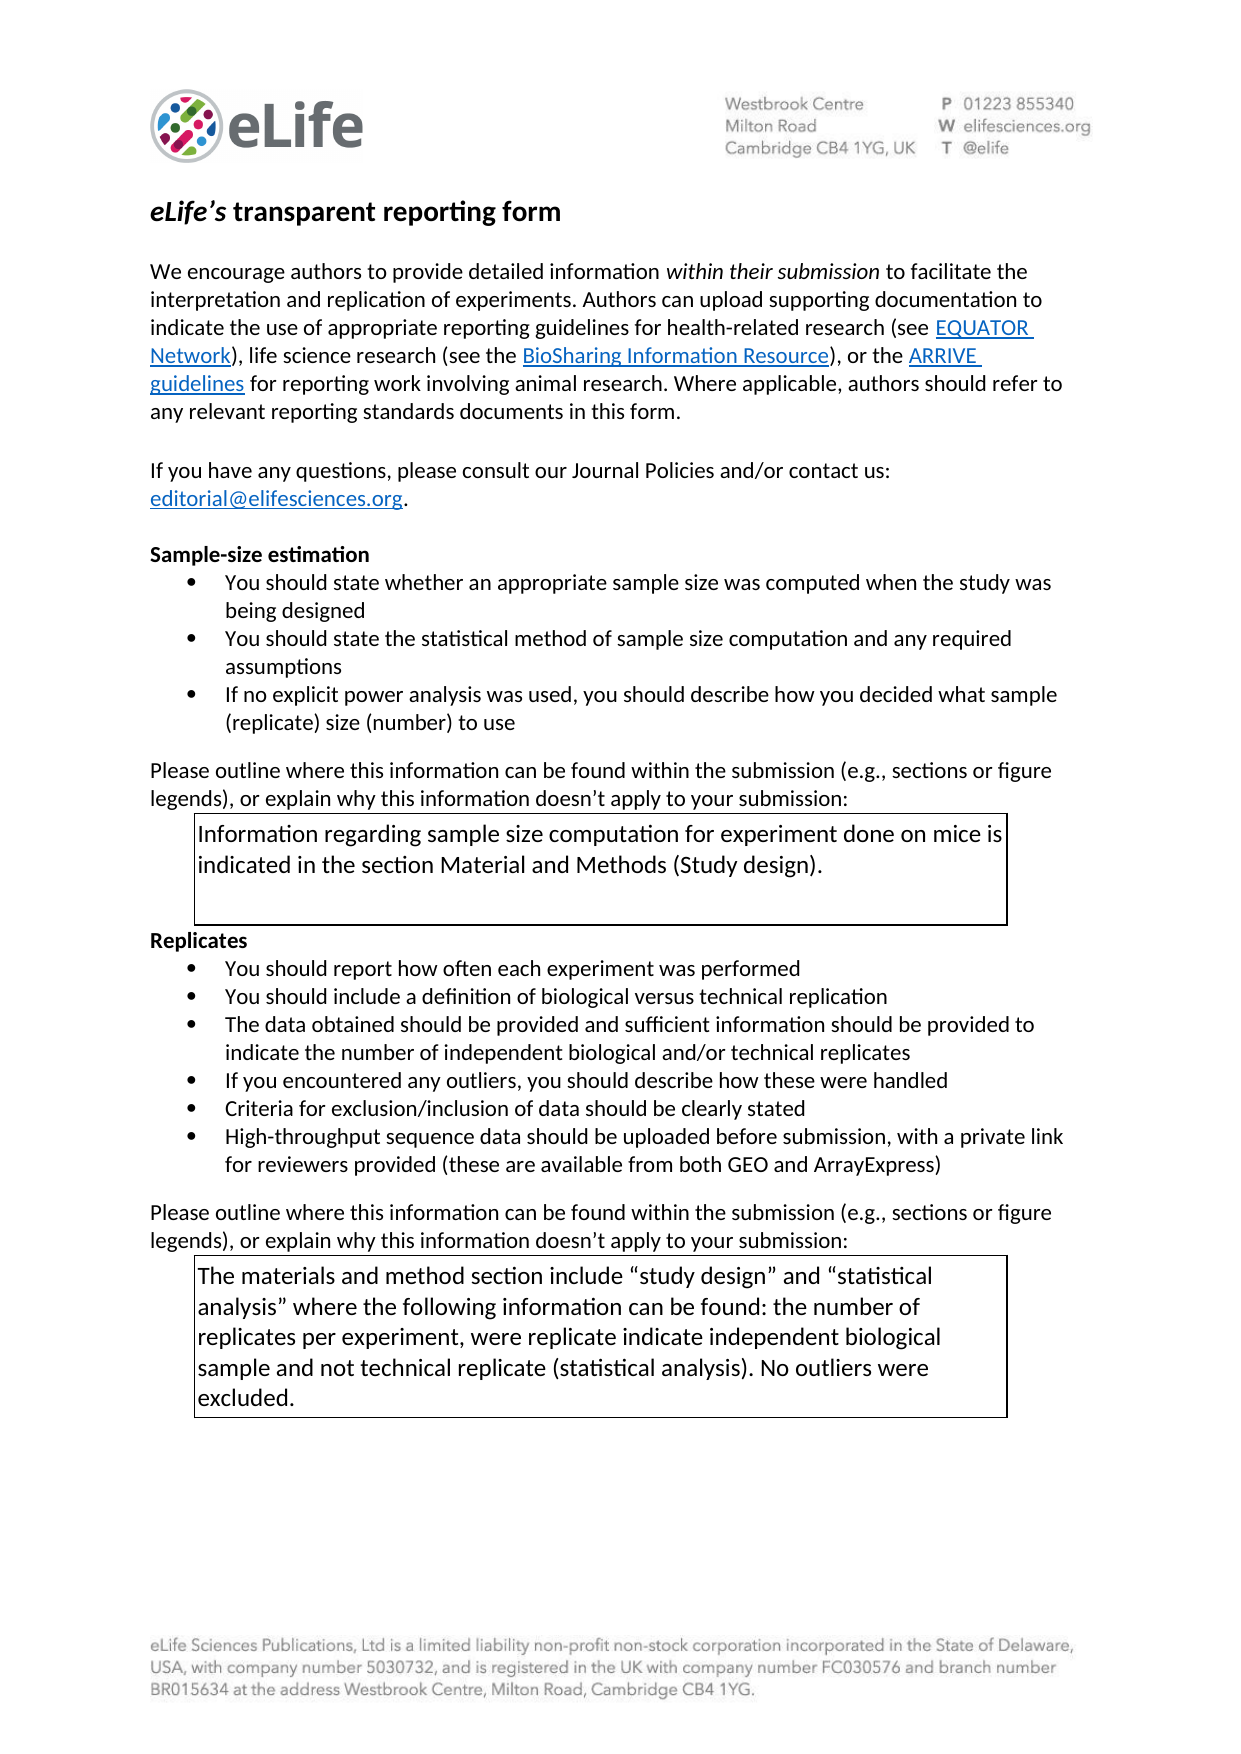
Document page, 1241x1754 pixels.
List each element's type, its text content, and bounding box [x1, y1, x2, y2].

text Information regarding sample size computation for experiment done on mice is indicated in the section Material and Methods (Study design). [195, 816, 1006, 881]
text eLife’s transparent reporting form [150, 193, 1090, 229]
text The materials and method section include “study design” and “statistical analysis” where the following information can be found: the number of replicates per experiment, were replicate indicate independent biological sample and not technical replicate (statistical analysis). No outliers were excluded. [195, 1258, 1006, 1415]
list The data obtained should be provided and sufficient information should be provided to indicate the number of independent biological and/or technical replicates [187, 1010, 1090, 1066]
list High-throughput sequence data should be uploaded before submission, with a private link for reviewers provided (these are available from both GEO and ArrayExpress) [187, 1122, 1090, 1178]
text Sample-size estimation [150, 540, 1090, 568]
list You should state the statistical method of sample size computation and any required assumptions [187, 624, 1090, 680]
list You should include a definition of biological versus technical replication [187, 982, 1090, 1010]
list You should report how often each experiment was performed [187, 954, 1090, 982]
list If you encountered any outliers, you should describe how these were handled [187, 1066, 1090, 1094]
picture [0, 1593, 1241, 1713]
picture [150, 89, 363, 163]
text If you have any questions, please consult our Journal Policies and/or contact us: editorial@elifesciences.org. [150, 456, 1090, 512]
text We encourage authors to provide detailed information within their submission to facilitate the interpretation and replication of experiments. Authors can upload supporting documentation to indicate the use of appropriate reporting guidelines for health-related research (see EQUATOR Network), life science research (see the BioSharing Information Resource), or the ARRIVE guidelines for reporting work involving animal research. Where applicable, authors should refer to any relevant reporting standards documents in this form. [150, 257, 1090, 425]
list You should state whether an appropriate sample size was computed when the study was being designed [187, 568, 1090, 624]
picture [683, 16, 1240, 188]
text Replicates [150, 840, 1090, 954]
list Criteria for exclusion/inclusion of data should be clearly stated [187, 1094, 1090, 1122]
list If no explicit power analysis was used, you should describe how you decided what sample (replicate) size (number) to use [187, 680, 1090, 736]
